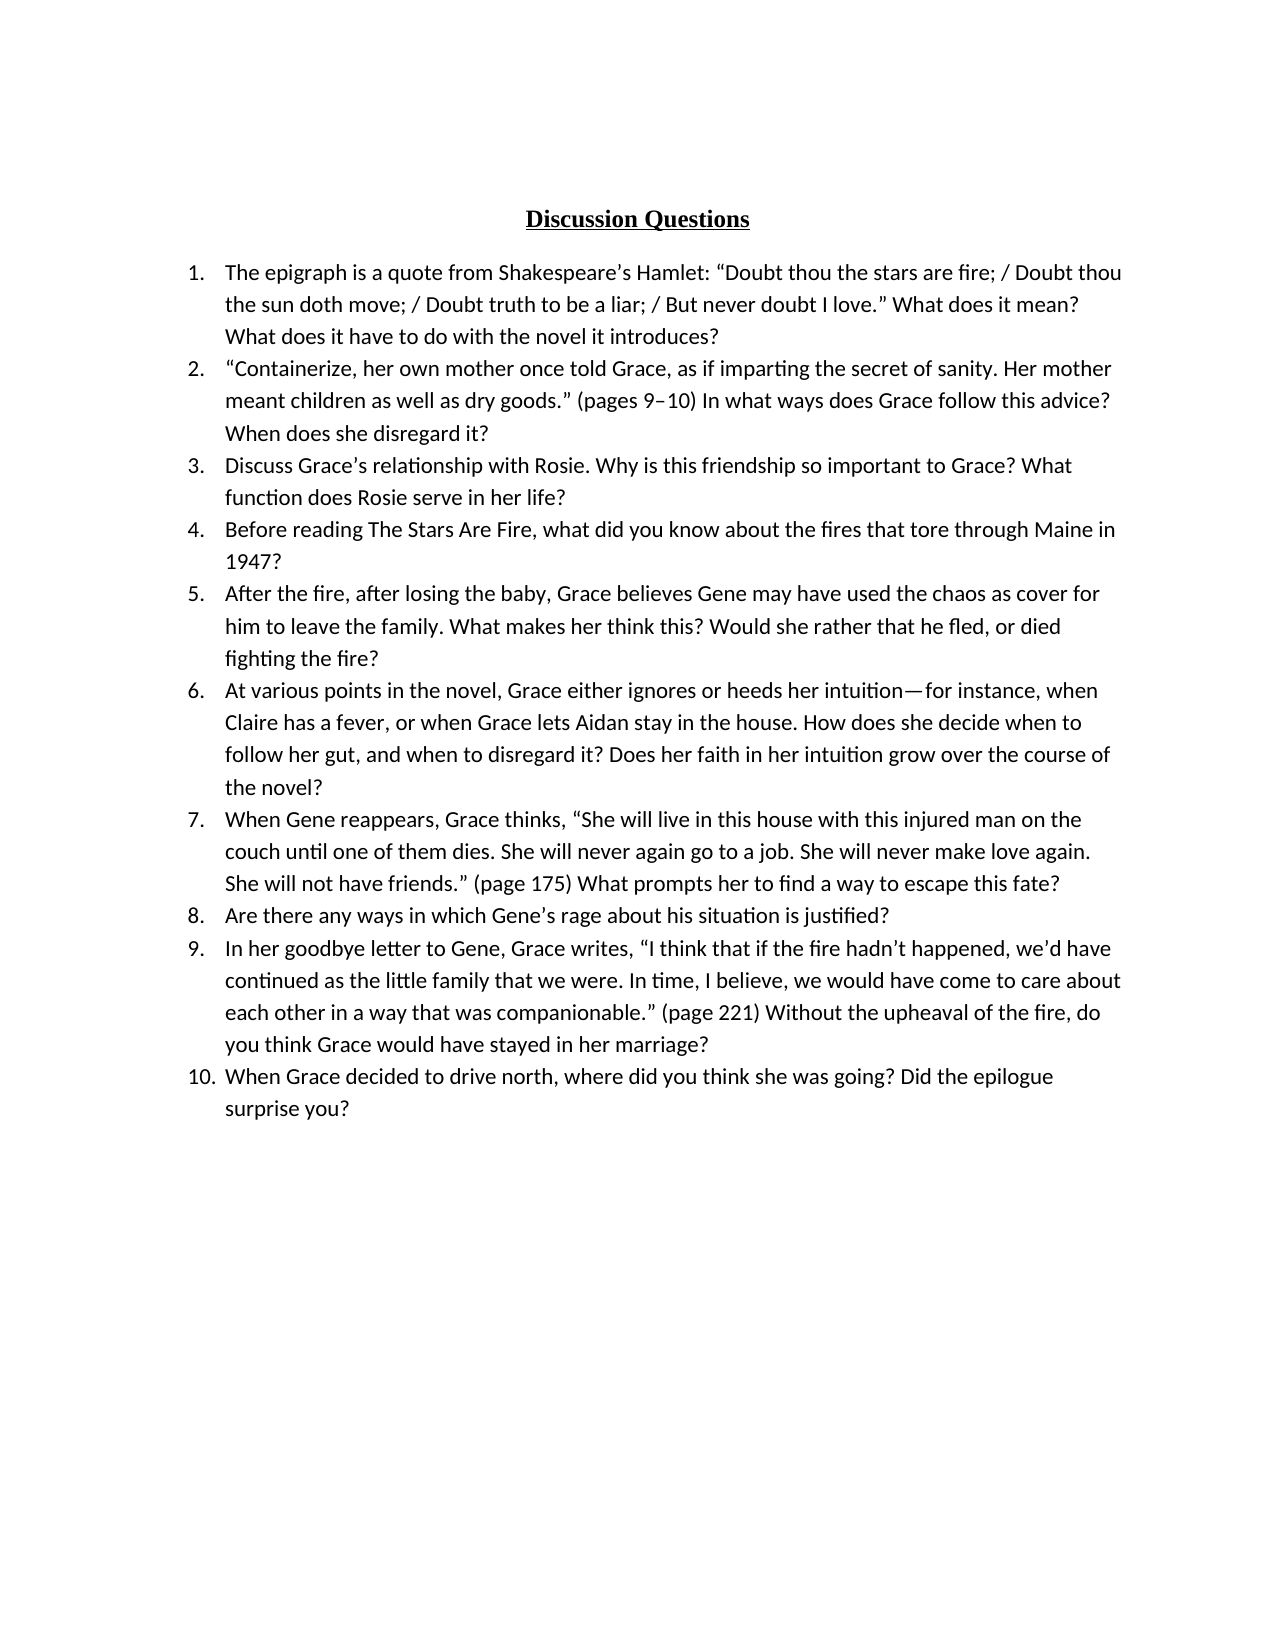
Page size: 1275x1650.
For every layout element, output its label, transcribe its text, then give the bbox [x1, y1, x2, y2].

list Before reading The Stars Are Fire, what did you know about the fires that tore through Maine in 1947? [187, 515, 1125, 575]
list At various points in the novel, Grace either ignores or heeds her intuition—­for instance, when Claire has a fever, or when Grace lets Aidan stay in the house. How does she decide when to follow her gut, and when to disregard it? Does her faith in her intuition grow over the course of the novel? [187, 676, 1125, 801]
list When Grace decided to drive north, where did you think she was going? Did the epilogue surprise you? [187, 1062, 1125, 1123]
list “Containerize, her own mother once told Grace, as if imparting the secret of sanity. Her mother meant children as well as dry goods.” (pages 9–­10) In what ways does Grace follow this advice? When does she disregard it? [187, 354, 1125, 447]
list The epigraph is a quote from Shakespeare’s Hamlet: “Doubt thou the stars are fire; / Doubt thou the sun doth move; / Doubt truth to be a liar; / But never doubt I love.” What does it mean? What does it have to do with the novel it introduces? [187, 258, 1125, 350]
list In her goodbye letter to Gene, Grace writes, “I think that if the fire hadn’t happened, we’d have continued as the little family that we were. In time, I believe, we would have come to care about each other in a way that was companionable.” (page 221) Without the upheaval of the fire, do you think Grace would have stayed in her marriage? [187, 934, 1125, 1058]
list Discuss Grace’s relationship with Rosie. Why is this friendship so important to Grace? What function does Rosie serve in her life? [187, 451, 1125, 511]
list Are there any ways in which Gene’s rage about his situation is justified? [187, 901, 1125, 929]
text Discussion Questions [150, 204, 1125, 233]
list After the fire, after losing the baby, Grace believes Gene may have used the chaos as cover for him to leave the family. What makes her think this? Would she rather that he fled, or died fighting the fire? [187, 579, 1125, 672]
list When Gene reappears, Grace thinks, “She will live in this house with this injured man on the couch until one of them dies. She will never again go to a job. She will never make love again. She will not have friends.” (page 175) What prompts her to find a way to escape this fate? [187, 805, 1125, 897]
